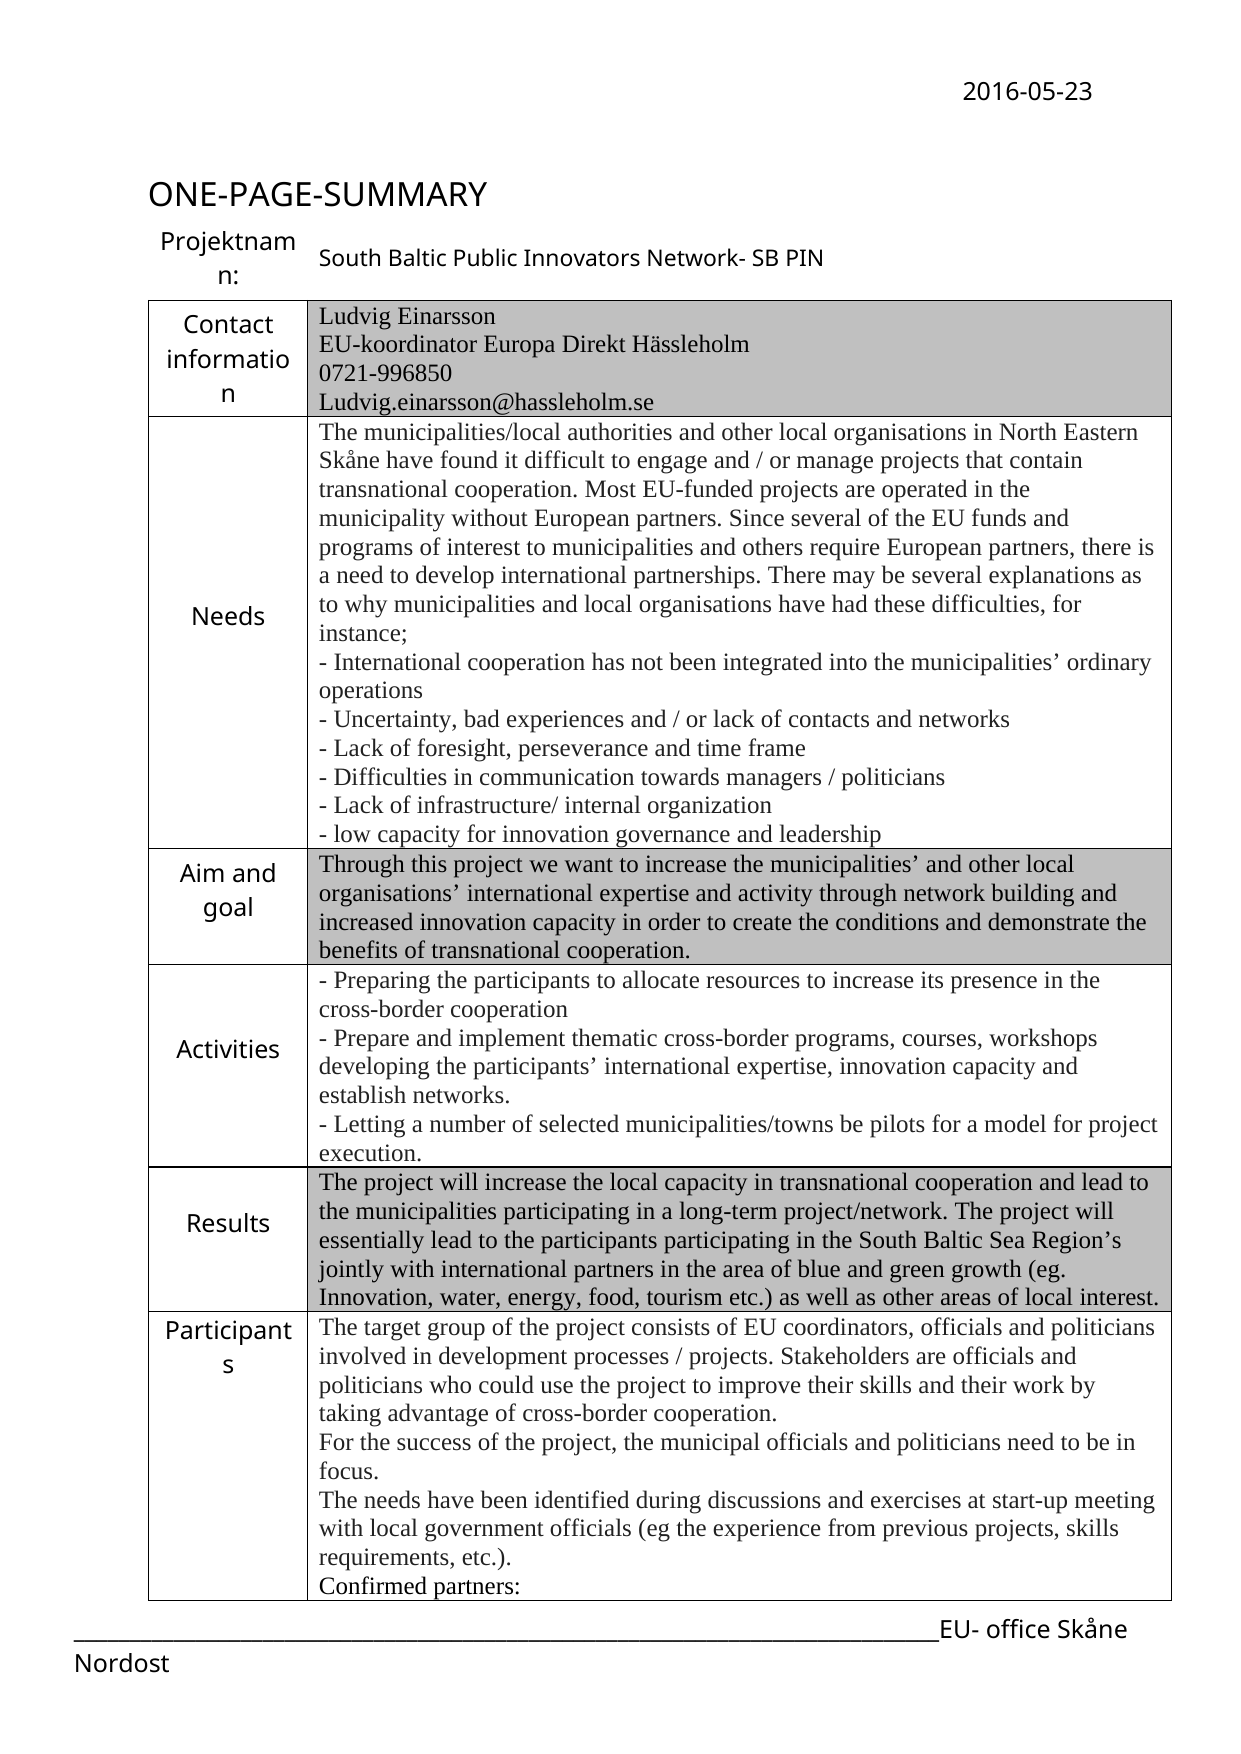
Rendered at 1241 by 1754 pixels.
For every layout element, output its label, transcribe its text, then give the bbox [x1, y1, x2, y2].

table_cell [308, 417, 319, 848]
text ONE-PAGE-SUMMARY [148, 171, 1093, 216]
table_cell Contact information [149, 301, 307, 416]
table_cell Ludvig Einarsson EU-koordinator Europa Direkt Hässleholm 0721-996850 Ludvig.einarsson@hassleholm.se [308, 301, 1171, 416]
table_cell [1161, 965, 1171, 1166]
table_cell Through this project we want to increase the municipalities’ and other local organisations’ international expertise and activity through network building and increased innovation capacity in order to create the conditions and demonstrate the benefits of transnational cooperation. [308, 849, 1171, 964]
table_header South Baltic Public Innovators Network- SB PIN [308, 216, 1172, 300]
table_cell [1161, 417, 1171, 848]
table_cell The project will increase the local capacity in transnational cooperation and lead to the municipalities participating in a long-term project/network. The project will essentially lead to the participants participating in the South Baltic Sea Region’s jointly with international partners in the area of blue and green growth (eg. Innovation, water, energy, food, tourism etc.) as well as other areas of local interest. [308, 1168, 1171, 1311]
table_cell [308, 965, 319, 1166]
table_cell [308, 1312, 1171, 1600]
table_cell Aim and goal [149, 849, 307, 964]
table_header Projektnamn: [149, 216, 307, 300]
table_cell Participants [149, 1312, 307, 1600]
table_cell Needs [149, 417, 307, 848]
table_cell Results [149, 1168, 307, 1311]
table_cell Activities [149, 965, 307, 1166]
